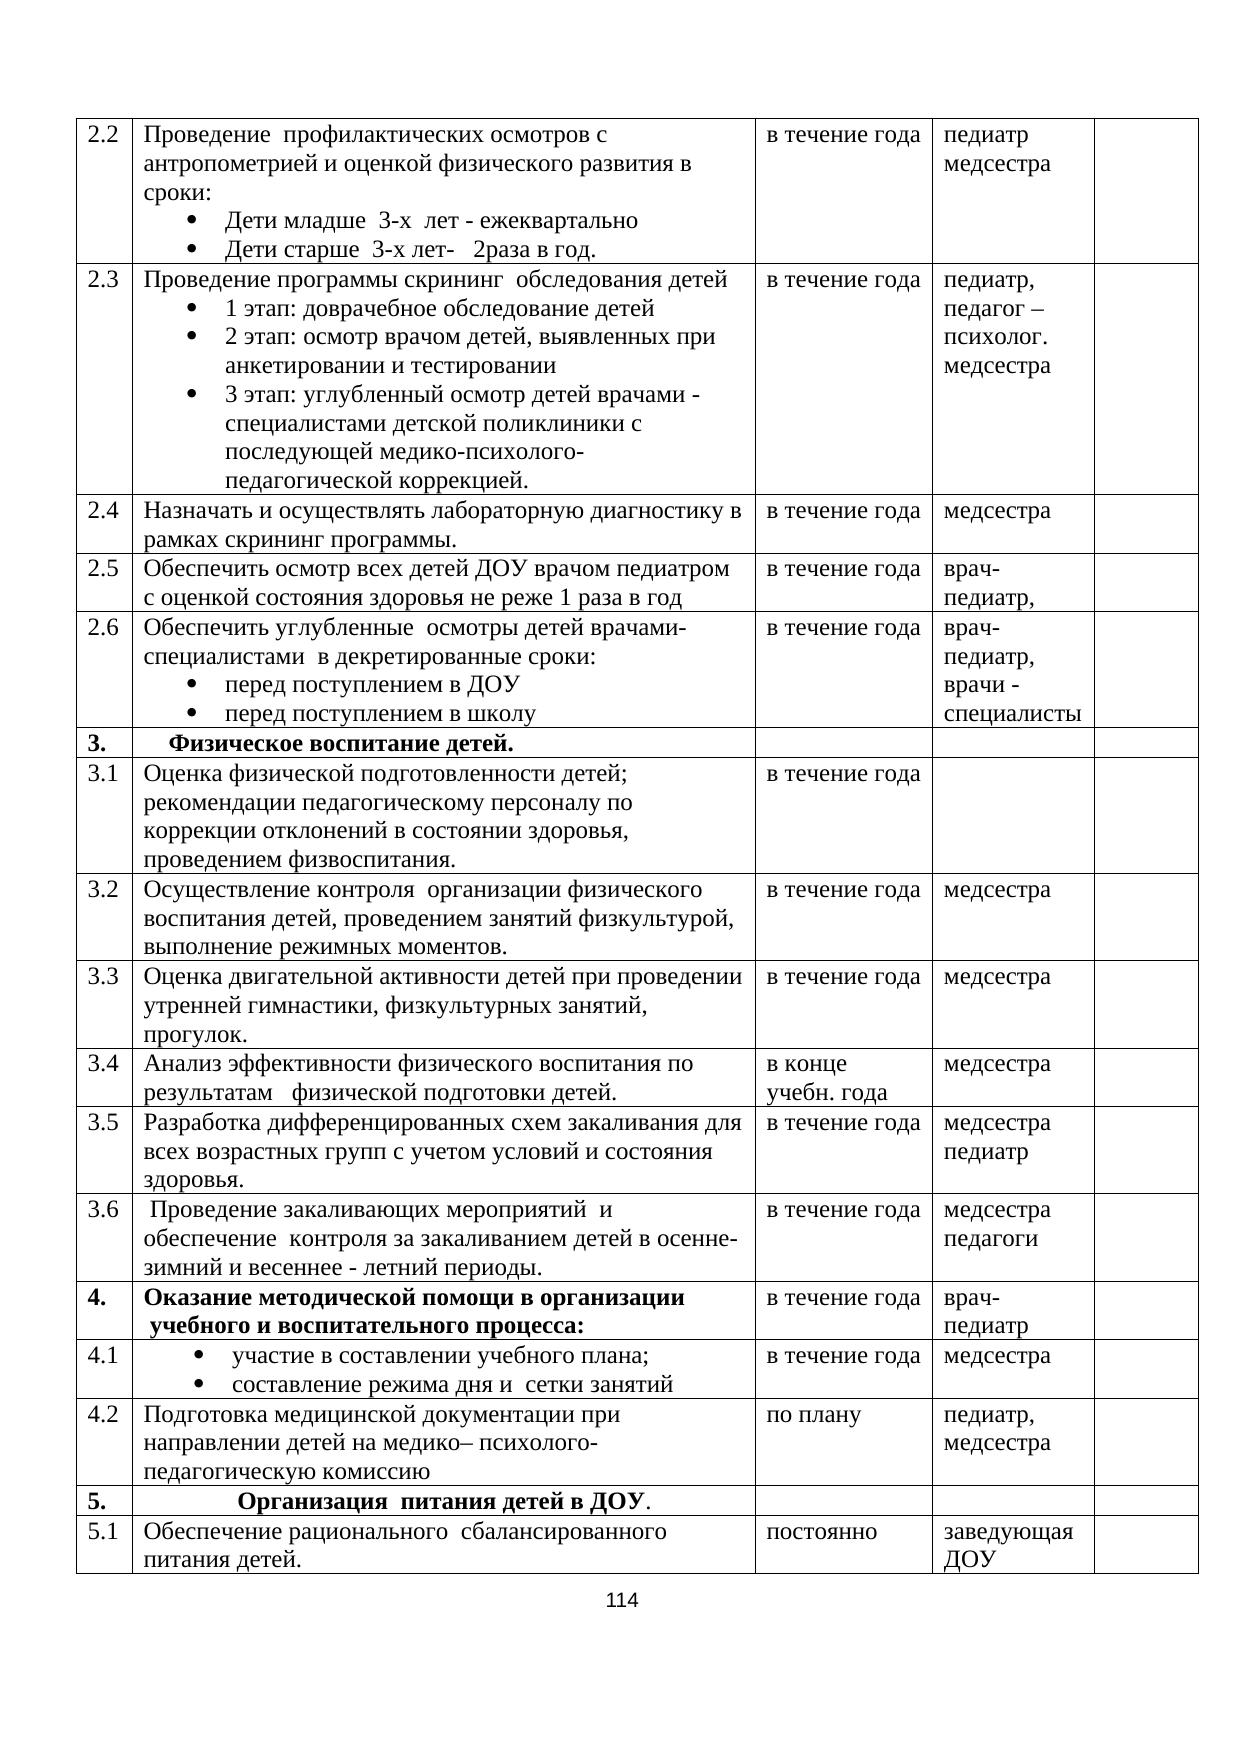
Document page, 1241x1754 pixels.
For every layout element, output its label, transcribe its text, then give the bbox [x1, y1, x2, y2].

table_cell в течение года [756, 264, 932, 494]
table_cell [1095, 264, 1198, 494]
table_cell [1095, 961, 1198, 1047]
table_cell [933, 1486, 1094, 1515]
table_cell в течение года [756, 495, 932, 552]
table_cell в течение года [756, 119, 932, 263]
table_cell участие в составлении учебного плана; составление режима дня и сетки занятий [133, 1340, 755, 1398]
table_cell [1095, 119, 1198, 263]
table_cell в течение года [756, 1194, 932, 1281]
table_cell 2.3 [77, 264, 132, 494]
table_cell [933, 728, 1094, 757]
table_cell 3.6 [77, 1194, 132, 1281]
table_cell педиатр, медсестра [933, 1399, 1094, 1485]
table_cell [756, 1486, 932, 1515]
table_cell в течение года [756, 1282, 932, 1339]
table_cell по плану [756, 1399, 932, 1485]
table_cell 4. [77, 1282, 132, 1339]
table_cell врач- педиатр [933, 1282, 1094, 1339]
table_cell [1095, 1516, 1198, 1573]
table_cell 2.2 [77, 119, 132, 263]
table_cell [1095, 758, 1198, 873]
table_cell 5.1 [77, 1516, 132, 1573]
table_cell 2.5 [77, 554, 132, 611]
table_cell в течение года [756, 874, 932, 960]
table_cell Осуществление контроля организации физического воспитания детей, проведением занятий физкультурой, выполнение режимных моментов. [133, 874, 755, 960]
table_cell Обеспечить осмотр всех детей ДОУ врачом педиатром с оценкой состояния здоровья не реже 1 раза в год [133, 554, 755, 611]
table_cell [1095, 1049, 1198, 1106]
table_cell Оказание методической помощи в организации учебного и воспитательного процесса: [133, 1282, 755, 1339]
table_cell Оценка физической подготовленности детей; рекомендации педагогическому персоналу по коррекции отклонений в состоянии здоровья, проведением физвоспитания. [133, 758, 755, 873]
table_cell [756, 728, 932, 757]
table_cell в течение года [756, 961, 932, 1047]
table_cell медсестра педагоги [933, 1194, 1094, 1281]
table_cell Проведение программы скрининг обследования детей 1 этап: доврачебное обследование детей 2 этап: осмотр врачом детей, выявленных при анкетировании и тестировании 3 этап: углубленный осмотр детей врачами -специалистами детской поликлиники с последующей медико-психолого- педагогической коррекцией. [133, 264, 755, 494]
table_cell Проведение закаливающих мероприятий и обеспечение контроля за закаливанием детей в осенне- зимний и весеннее - летний периоды. [133, 1194, 755, 1281]
table_cell 4.1 [77, 1340, 132, 1398]
table_cell 2.4 [77, 495, 132, 552]
table_cell Организация питания детей в ДОУ. [133, 1486, 755, 1515]
table_cell [1095, 1282, 1198, 1339]
table_cell [1095, 874, 1198, 960]
table_cell [1095, 612, 1198, 727]
table_cell Обеспечение рационального сбалансированного питания детей. [133, 1516, 755, 1573]
table_cell Оценка двигательной активности детей при проведении утренней гимнастики, физкультурных занятий, прогулок. [133, 961, 755, 1047]
table_cell в течение года [756, 554, 932, 611]
table_cell Физическое воспитание детей. [133, 728, 755, 757]
table_cell постоянно [756, 1516, 932, 1573]
table_cell Подготовка медицинской документации при направлении детей на медико– психолого-педагогическую комиссию [133, 1399, 755, 1485]
table_cell 5. [77, 1486, 132, 1515]
table_cell [1095, 1194, 1198, 1281]
table_cell 3.3 [77, 961, 132, 1047]
table_cell медсестра [933, 495, 1094, 552]
table_cell врач- педиатр, [933, 554, 1094, 611]
table_cell 3.5 [77, 1107, 132, 1193]
table_cell [1095, 1340, 1198, 1398]
table_cell Проведение профилактических осмотров с антропометрией и оценкой физического развития в сроки: Дети младше 3-х лет - ежеквартально Дети старше 3-х лет- 2раза в год. [133, 119, 755, 263]
table_cell врач-педиатр, врачи - специалисты [933, 612, 1094, 727]
table_cell медсестра [933, 874, 1094, 960]
table_cell [1095, 1486, 1198, 1515]
table_cell в течение года [756, 1340, 932, 1398]
table_cell медсестра [933, 1340, 1094, 1398]
table_cell в конце учебн. года [756, 1049, 932, 1106]
table_cell заведующая ДОУ [933, 1516, 1094, 1573]
table_cell в течение года [756, 612, 932, 727]
table_cell [1095, 728, 1198, 757]
table_cell 2.6 [77, 612, 132, 727]
table_cell медсестра [933, 1049, 1094, 1106]
table_cell педиатр медсестра [933, 119, 1094, 263]
table_cell Анализ эффективности физического воспитания по результатам физической подготовки детей. [133, 1049, 755, 1106]
table_cell [1095, 554, 1198, 611]
table_cell 3.1 [77, 758, 132, 873]
table_cell медсестра педиатр [933, 1107, 1094, 1193]
table_cell [1095, 495, 1198, 552]
table_cell [933, 758, 1094, 873]
table_cell педиатр, педагог – психолог. медсестра [933, 264, 1094, 494]
table_cell в течение года [756, 758, 932, 873]
table_cell Разработка дифференцированных схем закаливания для всех возрастных групп с учетом условий и состояния здоровья. [133, 1107, 755, 1193]
table_cell 3.2 [77, 874, 132, 960]
table_cell медсестра [933, 961, 1094, 1047]
table_cell 4.2 [77, 1399, 132, 1485]
table_cell 3. [77, 728, 132, 757]
table_cell 3.4 [77, 1049, 132, 1106]
table_cell [1095, 1399, 1198, 1485]
table_cell Назначать и осуществлять лабораторную диагностику в рамках скрининг программы. [133, 495, 755, 552]
table_cell в течение года [756, 1107, 932, 1193]
table_cell Обеспечить углубленные осмотры детей врачами- специалистами в декретированные сроки: перед поступлением в ДОУ перед поступлением в школу [133, 612, 755, 727]
table_cell [1095, 1107, 1198, 1193]
